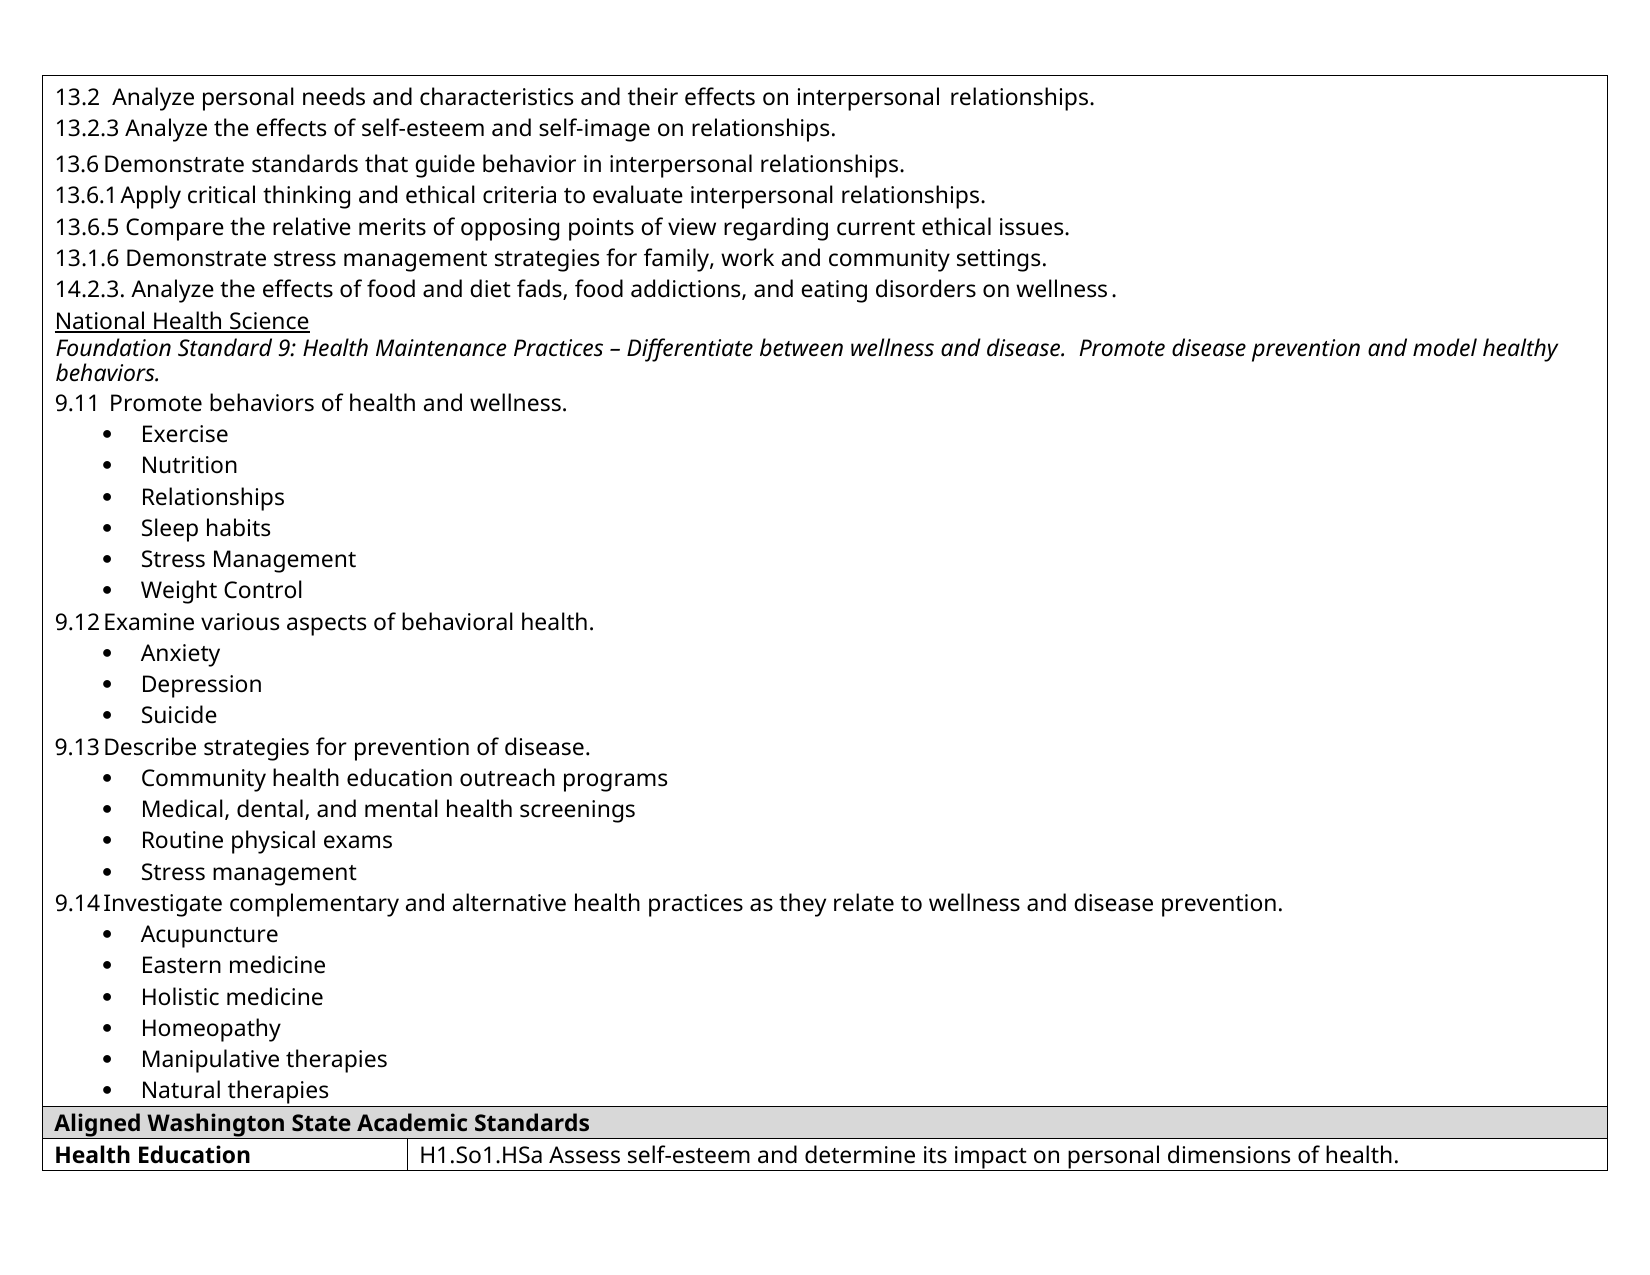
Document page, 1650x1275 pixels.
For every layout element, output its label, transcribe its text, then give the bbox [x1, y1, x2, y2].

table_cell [408, 1139, 1607, 1170]
table_cell Aligned Washington State Academic Standards [43, 1107, 1607, 1138]
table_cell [43, 76, 1607, 1106]
table_cell Health Education [43, 1139, 407, 1170]
